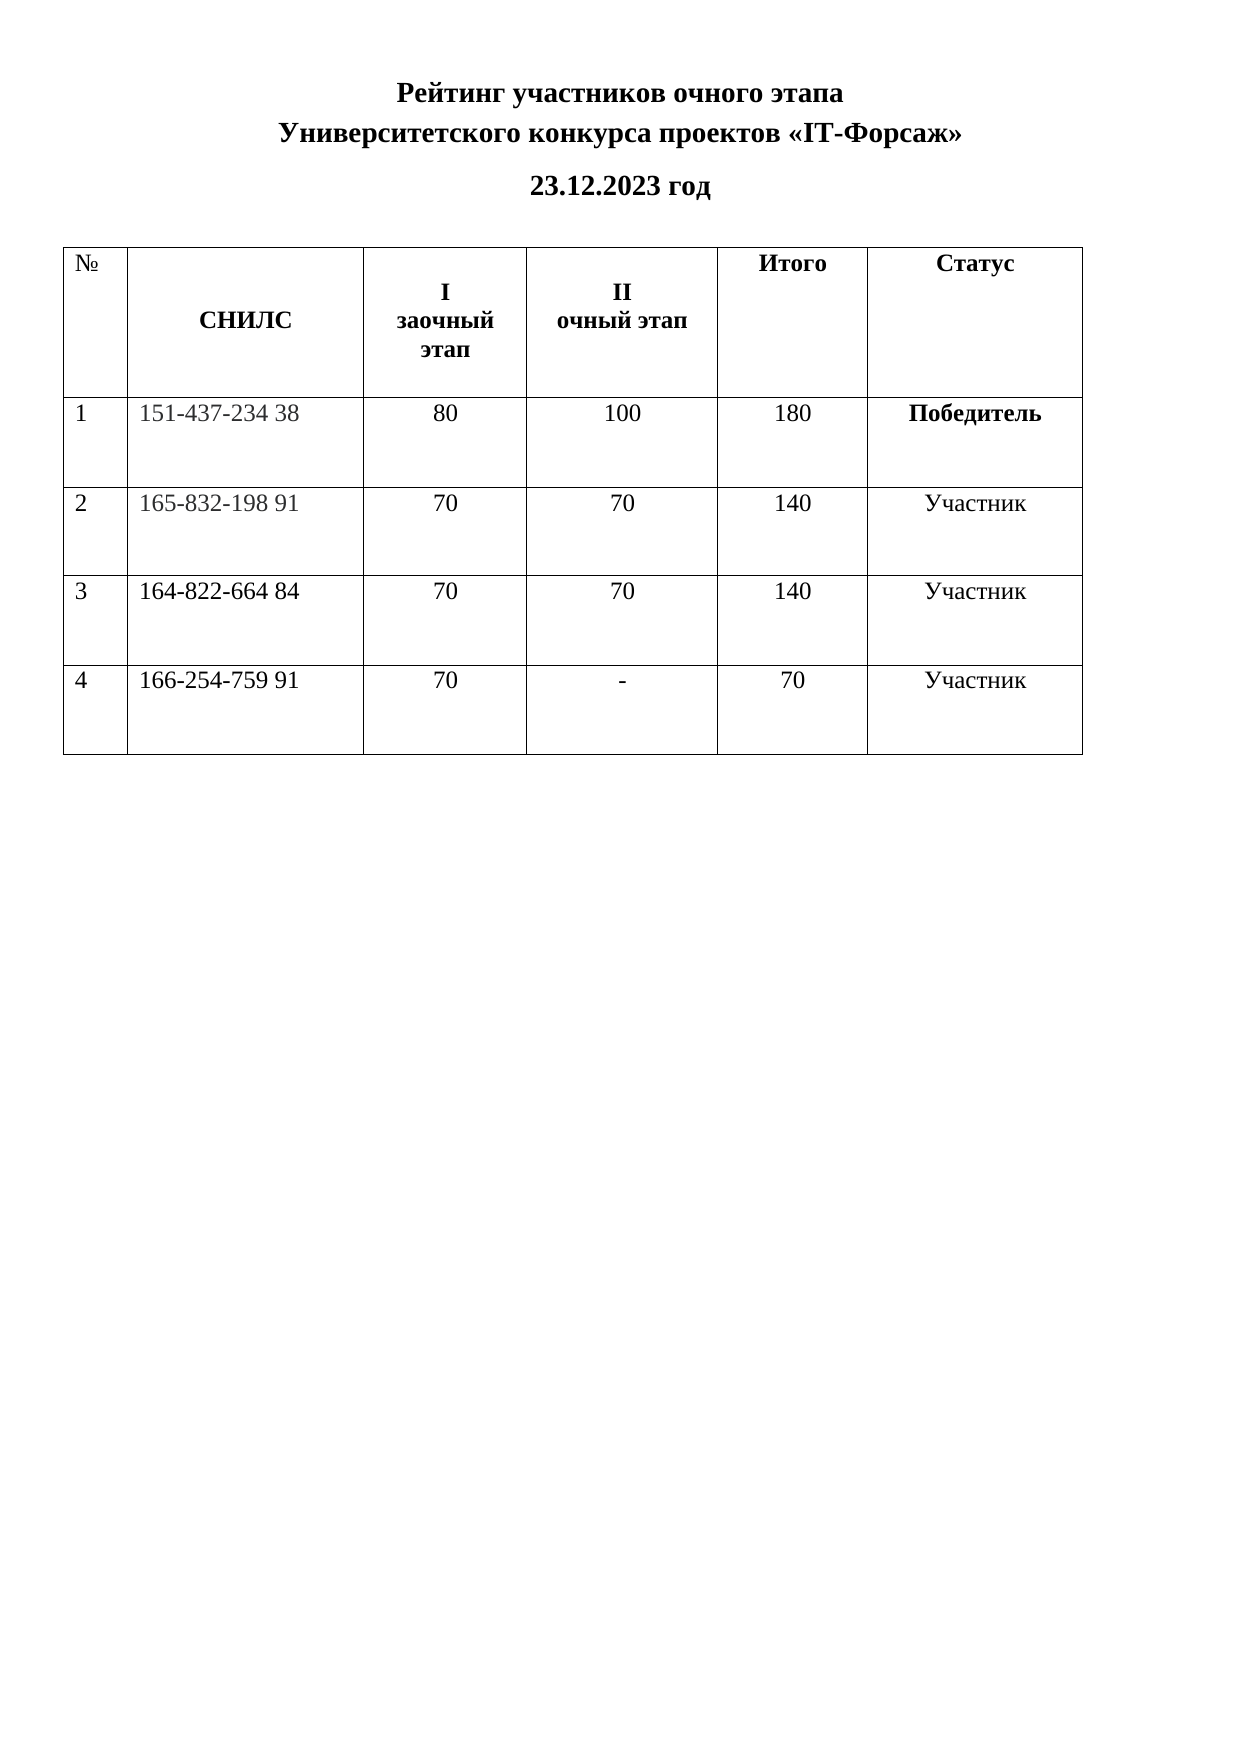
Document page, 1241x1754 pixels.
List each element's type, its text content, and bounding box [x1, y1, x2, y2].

table_cell 70 [527, 576, 717, 664]
table_header Итого [718, 248, 867, 397]
table_cell - [527, 666, 717, 754]
table_cell 180 [718, 398, 867, 487]
text 23.12.2023 год [75, 168, 1165, 202]
table_cell Участник [868, 666, 1082, 754]
table_header Статус [868, 248, 1082, 397]
table_cell 4 [64, 666, 127, 754]
text Университетского конкурса проектов «IT-Форсаж» [75, 115, 1165, 149]
table_header II очный этап [527, 248, 717, 397]
table_header СНИЛС [128, 248, 363, 397]
table_cell 166-254-759 91 [128, 666, 363, 754]
table_cell 164-822-664 84 [128, 576, 363, 664]
table_cell 165-832-198 91 [128, 488, 363, 575]
table_cell 70 [718, 666, 867, 754]
table_cell 140 [718, 488, 867, 575]
table_cell Победитель [868, 398, 1082, 487]
table_cell 151-437-234 38 [128, 398, 363, 487]
table_header № [64, 248, 127, 397]
table_cell 70 [527, 488, 717, 575]
table_cell Участник [868, 576, 1082, 664]
table_cell 70 [364, 576, 526, 664]
table_cell 1 [64, 398, 127, 487]
text Рейтинг участников очного этапа [75, 75, 1165, 108]
table_cell 3 [64, 576, 127, 664]
table_header I заочный этап [364, 248, 526, 397]
table_cell 100 [527, 398, 717, 487]
table_cell 2 [64, 488, 127, 575]
table_cell 70 [364, 666, 526, 754]
table_cell 80 [364, 398, 526, 487]
table_cell 140 [718, 576, 867, 664]
table_cell Участник [868, 488, 1082, 575]
table_cell 70 [364, 488, 526, 575]
